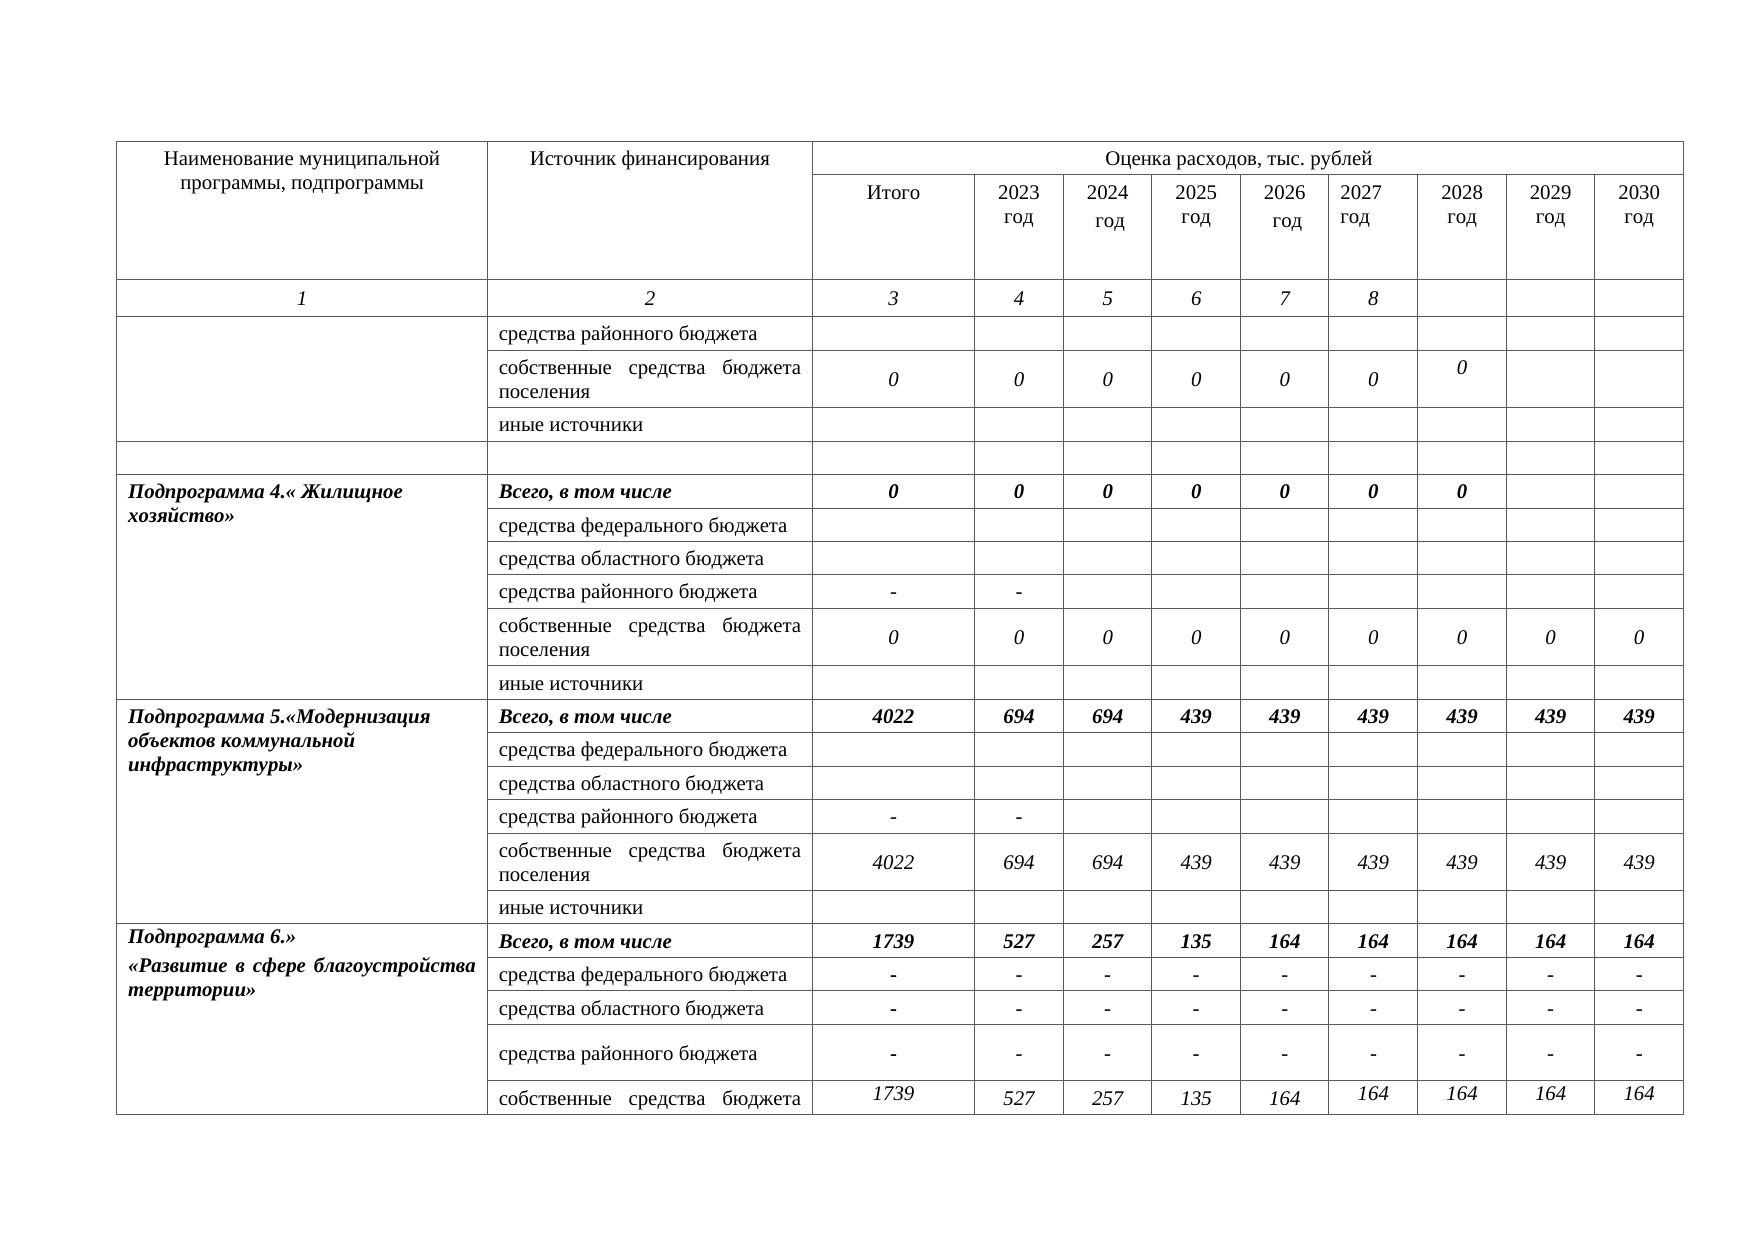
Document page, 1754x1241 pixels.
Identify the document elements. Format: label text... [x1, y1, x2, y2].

table_cell [975, 733, 1063, 766]
table_cell собственные средства бюджета поселения [488, 351, 812, 407]
table_cell 439 [1329, 700, 1417, 732]
table_cell 2023 год [975, 175, 1063, 278]
table_cell 439 [1329, 834, 1417, 890]
table_cell 2027 год [1329, 175, 1417, 278]
table_cell [1241, 509, 1328, 541]
table_cell - [1418, 958, 1506, 990]
table_cell [1064, 666, 1151, 699]
table_cell - [975, 1025, 1063, 1080]
table_cell [1595, 280, 1683, 316]
table_cell 164 [1595, 1081, 1683, 1114]
table_cell Всего, в том числе [488, 475, 812, 507]
table_cell - [1152, 991, 1240, 1024]
table_cell - [813, 575, 974, 608]
table_cell - [975, 991, 1063, 1024]
table_cell [1152, 317, 1240, 349]
table_cell 0 [1064, 351, 1151, 407]
table_cell 1 [117, 280, 487, 316]
table_cell средства областного бюджета [488, 767, 812, 799]
table_cell [1595, 509, 1683, 541]
table_cell [813, 767, 974, 799]
table_cell [1595, 733, 1683, 766]
table_cell [1418, 509, 1506, 541]
table_cell средства федерального бюджета [488, 509, 812, 541]
table_cell - [813, 800, 974, 832]
table_cell 4022 [813, 834, 974, 890]
table_cell 0 [1064, 475, 1151, 507]
table_cell [1507, 442, 1594, 474]
table_cell [1595, 442, 1683, 474]
table_cell 4022 [813, 700, 974, 732]
table_cell [1064, 575, 1151, 608]
table_cell 164 [1241, 924, 1328, 957]
table_cell 2030 год [1595, 175, 1683, 278]
table_cell - [1241, 958, 1328, 990]
table_cell - [1595, 1025, 1683, 1080]
table_cell - [1507, 1025, 1594, 1080]
table_cell 0 [1152, 475, 1240, 507]
table_cell средства областного бюджета [488, 542, 812, 574]
table_cell [813, 733, 974, 766]
table_cell 0 [1241, 475, 1328, 507]
table_cell - [1152, 958, 1240, 990]
table_cell [1507, 542, 1594, 574]
table_cell 0 [1329, 609, 1417, 665]
table_cell [975, 891, 1063, 923]
table_cell [813, 542, 974, 574]
table_cell [1329, 666, 1417, 699]
table_cell - [813, 958, 974, 990]
table_cell 439 [1595, 700, 1683, 732]
table_cell средства федерального бюджета [488, 733, 812, 766]
table_cell 164 [1418, 1081, 1506, 1114]
table_cell 0 [1241, 609, 1328, 665]
table_cell [1418, 442, 1506, 474]
table_cell [1418, 733, 1506, 766]
table_cell [1329, 733, 1417, 766]
table_cell [1507, 800, 1594, 832]
table_cell 164 [1329, 924, 1417, 957]
table_cell [1329, 575, 1417, 608]
table_cell - [1418, 991, 1506, 1024]
table_cell [1418, 280, 1506, 316]
table_cell 2029 год [1507, 175, 1594, 278]
table_cell [1507, 891, 1594, 923]
table_cell [813, 442, 974, 474]
table_cell [1241, 317, 1328, 349]
table_cell Подпрограмма 5.«Модернизация объектов коммунальной инфраструктуры» [117, 700, 487, 923]
table_cell [1152, 542, 1240, 574]
table_cell 2026 год [1241, 175, 1328, 278]
table_cell [1507, 475, 1594, 507]
table_cell [975, 542, 1063, 574]
table_cell 439 [1418, 700, 1506, 732]
table_cell - [1329, 958, 1417, 990]
table_cell [1418, 575, 1506, 608]
table_cell 0 [1418, 609, 1506, 665]
table_cell [1595, 767, 1683, 799]
table_cell [1507, 767, 1594, 799]
table_cell 0 [813, 475, 974, 507]
table_cell 439 [1152, 834, 1240, 890]
table_cell 694 [975, 700, 1063, 732]
table_cell [975, 408, 1063, 441]
table_cell [1064, 800, 1151, 832]
table_cell - [1418, 1025, 1506, 1080]
table_cell Всего, в том числе [488, 700, 812, 732]
table_cell средства районного бюджета [488, 575, 812, 608]
table_cell - [1064, 1025, 1151, 1080]
table_cell [1595, 891, 1683, 923]
table_cell - [813, 1025, 974, 1080]
table_cell [975, 767, 1063, 799]
table_cell 694 [975, 834, 1063, 890]
table_cell 257 [1064, 924, 1151, 957]
table_cell [1152, 575, 1240, 608]
table_cell 164 [1241, 1081, 1328, 1114]
table_cell [1329, 767, 1417, 799]
table_cell - [1064, 991, 1151, 1024]
table_cell средства федерального бюджета [488, 958, 812, 990]
table_cell [1152, 800, 1240, 832]
table_cell 439 [1595, 834, 1683, 890]
table_cell 0 [975, 609, 1063, 665]
table_cell 0 [1241, 351, 1328, 407]
table_cell [1064, 767, 1151, 799]
table_cell собственные средства бюджета поселения [488, 1081, 812, 1114]
table_cell 6 [1152, 280, 1240, 316]
table_cell [1595, 317, 1683, 349]
table_cell [1329, 800, 1417, 832]
table_cell Всего, в том числе [488, 924, 812, 957]
table_cell [1152, 891, 1240, 923]
table_cell [1418, 317, 1506, 349]
table_cell [975, 509, 1063, 541]
table_cell средства областного бюджета [488, 991, 812, 1024]
table_cell 0 [813, 351, 974, 407]
table_cell 0 [975, 475, 1063, 507]
table_cell 164 [1329, 1081, 1417, 1114]
table_cell [1241, 442, 1328, 474]
table_cell 694 [1064, 834, 1151, 890]
table_cell - [975, 800, 1063, 832]
table_cell [1507, 351, 1594, 407]
table_cell 0 [1329, 351, 1417, 407]
table_cell [1418, 800, 1506, 832]
table_cell иные источники [488, 891, 812, 923]
table_cell [1507, 733, 1594, 766]
table_cell [1329, 542, 1417, 574]
table_cell 527 [975, 924, 1063, 957]
table_cell 2028 год [1418, 175, 1506, 278]
table_cell [1241, 408, 1328, 441]
table_cell [1595, 408, 1683, 441]
table_cell [813, 408, 974, 441]
table_cell 0 [813, 609, 974, 665]
table_cell [1329, 509, 1417, 541]
table_cell 0 [1064, 609, 1151, 665]
table_cell [1507, 509, 1594, 541]
table_cell - [1329, 991, 1417, 1024]
table_cell 439 [1418, 834, 1506, 890]
table_cell [1329, 408, 1417, 441]
table_cell [1064, 442, 1151, 474]
table_cell собственные средства бюджета поселения [488, 609, 812, 665]
table_cell 164 [1507, 924, 1594, 957]
table_cell 164 [1418, 924, 1506, 957]
table_cell - [1507, 958, 1594, 990]
table_cell [1152, 767, 1240, 799]
table_cell средства районного бюджета [488, 800, 812, 832]
table_cell - [1507, 991, 1594, 1024]
table_cell Итого [813, 175, 974, 278]
table_cell [1595, 351, 1683, 407]
table_cell [1329, 891, 1417, 923]
table_cell [1241, 767, 1328, 799]
table_cell - [1152, 1025, 1240, 1080]
table_header Оценка расходов, тыс. рублей [813, 142, 1683, 174]
table_cell [1241, 542, 1328, 574]
table_cell - [975, 958, 1063, 990]
table_cell собственные средства бюджета поселения [488, 834, 812, 890]
table_cell [1329, 317, 1417, 349]
table_cell 2025 год [1152, 175, 1240, 278]
table_cell 0 [1507, 609, 1594, 665]
table_cell 439 [1241, 834, 1328, 890]
table_cell [1595, 666, 1683, 699]
table_cell [1064, 408, 1151, 441]
table_cell 135 [1152, 1081, 1240, 1114]
table_cell [1152, 666, 1240, 699]
table_cell 1739 [813, 924, 974, 957]
table_cell [1152, 408, 1240, 441]
table_cell 0 [975, 351, 1063, 407]
table_cell [1418, 542, 1506, 574]
table_cell [1152, 733, 1240, 766]
table_cell - [1064, 958, 1151, 990]
table_header Наименование муниципальной программы, подпрограммы [117, 142, 487, 278]
table_cell [1241, 666, 1328, 699]
table_cell иные источники [488, 408, 812, 441]
table_cell 3 [813, 280, 974, 316]
table_cell 2 [488, 280, 812, 316]
table_cell [1507, 575, 1594, 608]
table_cell 694 [1064, 700, 1151, 732]
table_cell [1241, 800, 1328, 832]
table_cell 0 [1329, 475, 1417, 507]
table_cell 0 [1418, 351, 1506, 407]
table_cell [1152, 442, 1240, 474]
table_cell 439 [1507, 834, 1594, 890]
table_cell [813, 666, 974, 699]
table_cell [1329, 442, 1417, 474]
table_cell [975, 666, 1063, 699]
table_cell - [1241, 1025, 1328, 1080]
table_cell [975, 442, 1063, 474]
table_cell 4 [975, 280, 1063, 316]
table_cell [975, 317, 1063, 349]
table_cell - [813, 991, 974, 1024]
table_cell - [1241, 991, 1328, 1024]
table_cell 257 [1064, 1081, 1151, 1114]
table_cell [1418, 408, 1506, 441]
table_cell - [1595, 991, 1683, 1024]
table_cell [1064, 317, 1151, 349]
table_cell 2024 год [1064, 175, 1151, 278]
table_cell 0 [1418, 475, 1506, 507]
table_cell 1739 [813, 1081, 974, 1114]
table_cell [813, 509, 974, 541]
table_cell [488, 442, 812, 474]
table_cell иные источники [488, 666, 812, 699]
table_cell - [1595, 958, 1683, 990]
table_cell 8 [1329, 280, 1417, 316]
table_cell [1507, 666, 1594, 699]
table_cell 135 [1152, 924, 1240, 957]
table_cell 0 [1152, 351, 1240, 407]
table_cell 5 [1064, 280, 1151, 316]
table_cell 527 [975, 1081, 1063, 1114]
table_cell [1507, 317, 1594, 349]
table_cell [1152, 509, 1240, 541]
table_cell [1595, 475, 1683, 507]
table_cell Подпрограмма 4.« Жилищное хозяйство» [117, 475, 487, 699]
table_cell [117, 442, 487, 474]
table_cell [1241, 575, 1328, 608]
table_cell 0 [1595, 609, 1683, 665]
table_cell 439 [1241, 700, 1328, 732]
table_cell [1595, 575, 1683, 608]
table_cell 439 [1507, 700, 1594, 732]
table_cell [813, 317, 974, 349]
table_cell [1241, 891, 1328, 923]
table_cell 164 [1507, 1081, 1594, 1114]
table_cell [1418, 666, 1506, 699]
table_cell 439 [1152, 700, 1240, 732]
table_cell [1507, 408, 1594, 441]
table_cell [1064, 733, 1151, 766]
table_cell [1595, 800, 1683, 832]
table_cell [1064, 509, 1151, 541]
table_cell Подпрограмма 6.» «Развитие в сфере благоустройства территории» [117, 924, 487, 1114]
table_cell [1595, 542, 1683, 574]
table_cell - [975, 575, 1063, 608]
table_cell [1418, 891, 1506, 923]
table_header Источник финансирования [488, 142, 812, 278]
table_cell 164 [1595, 924, 1683, 957]
table_cell [1064, 542, 1151, 574]
table_cell 7 [1241, 280, 1328, 316]
table_cell [1064, 891, 1151, 923]
table_cell 0 [1152, 609, 1240, 665]
table_cell средства районного бюджета [488, 1025, 812, 1080]
table_cell средства районного бюджета [488, 317, 812, 349]
table_cell - [1329, 1025, 1417, 1080]
table_cell [1241, 733, 1328, 766]
table_cell [1507, 280, 1594, 316]
table_cell [813, 891, 974, 923]
table_cell [1418, 767, 1506, 799]
